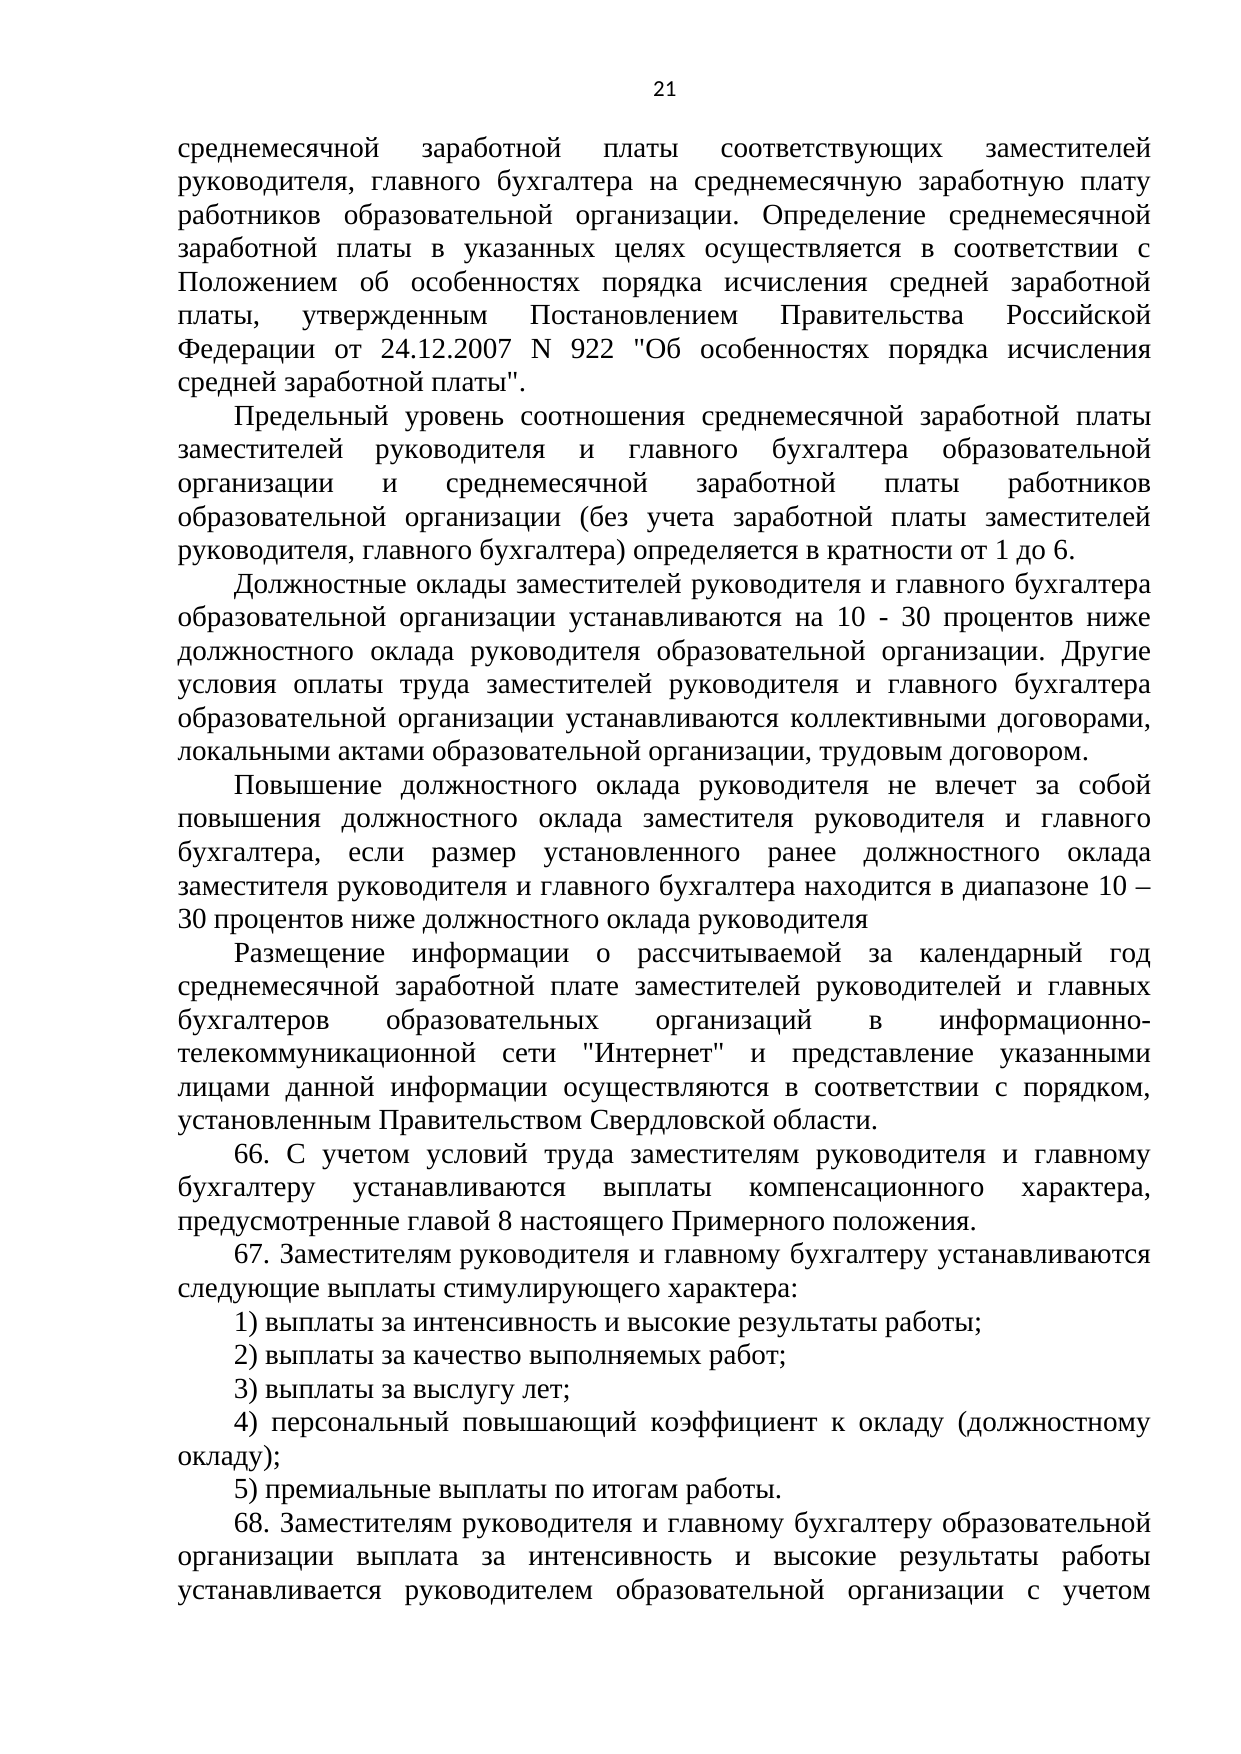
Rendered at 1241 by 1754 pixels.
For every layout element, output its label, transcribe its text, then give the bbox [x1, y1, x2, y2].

text Повышение должностного оклада руководителя не влечет за собой повышения должностного оклада заместителя руководителя и главного бухгалтера, если размер установленного ранее должностного оклада заместителя руководителя и главного бухгалтера находится в диапазоне 10 – 30 процентов ниже должностного оклада руководителя [177, 767, 1152, 935]
text 1) выплаты за интенсивность и высокие результаты работы; [177, 1304, 1152, 1337]
text 4) персональный повышающий коэффициент к окладу (должностному окладу); [177, 1404, 1152, 1471]
text 5) премиальные выплаты по итогам работы. [177, 1471, 1152, 1505]
text Должностные оклады заместителей руководителя и главного бухгалтера образовательной организации устанавливаются на 10 - 30 процентов ниже должностного оклада руководителя образовательной организации. Другие условия оплаты труда заместителей руководителя и главного бухгалтера образовательной организации устанавливаются коллективными договорами, локальными актами образовательной организации, трудовым договором. [177, 566, 1152, 767]
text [177, 130, 1152, 398]
text Предельный уровень соотношения среднемесячной заработной платы заместителей руководителя и главного бухгалтера образовательной организации и среднемесячной заработной платы работников образовательной организации (без учета заработной платы заместителей руководителя, главного бухгалтера) определяется в кратности от 1 до 6. [177, 398, 1152, 566]
text 3) выплаты за выслугу лет; [177, 1371, 1152, 1404]
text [177, 1505, 1152, 1606]
text 67. Заместителям руководителя и главному бухгалтеру устанавливаются следующие выплаты стимулирующего характера: [177, 1237, 1152, 1304]
text 66. С учетом условий труда заместителям руководителя и главному бухгалтеру устанавливаются выплаты компенсационного характера, предусмотренные главой 8 настоящего Примерного положения. [177, 1136, 1152, 1237]
text 2) выплаты за качество выполняемых работ; [177, 1337, 1152, 1371]
text Размещение информации о рассчитываемой за календарный год среднемесячной заработной плате заместителей руководителей и главных бухгалтеров образовательных организаций в информационно-телекоммуникационной сети "Интернет" и представление указанными лицами данной информации осуществляются в соответствии с порядком, установленным Правительством Свердловской области. [177, 935, 1152, 1136]
